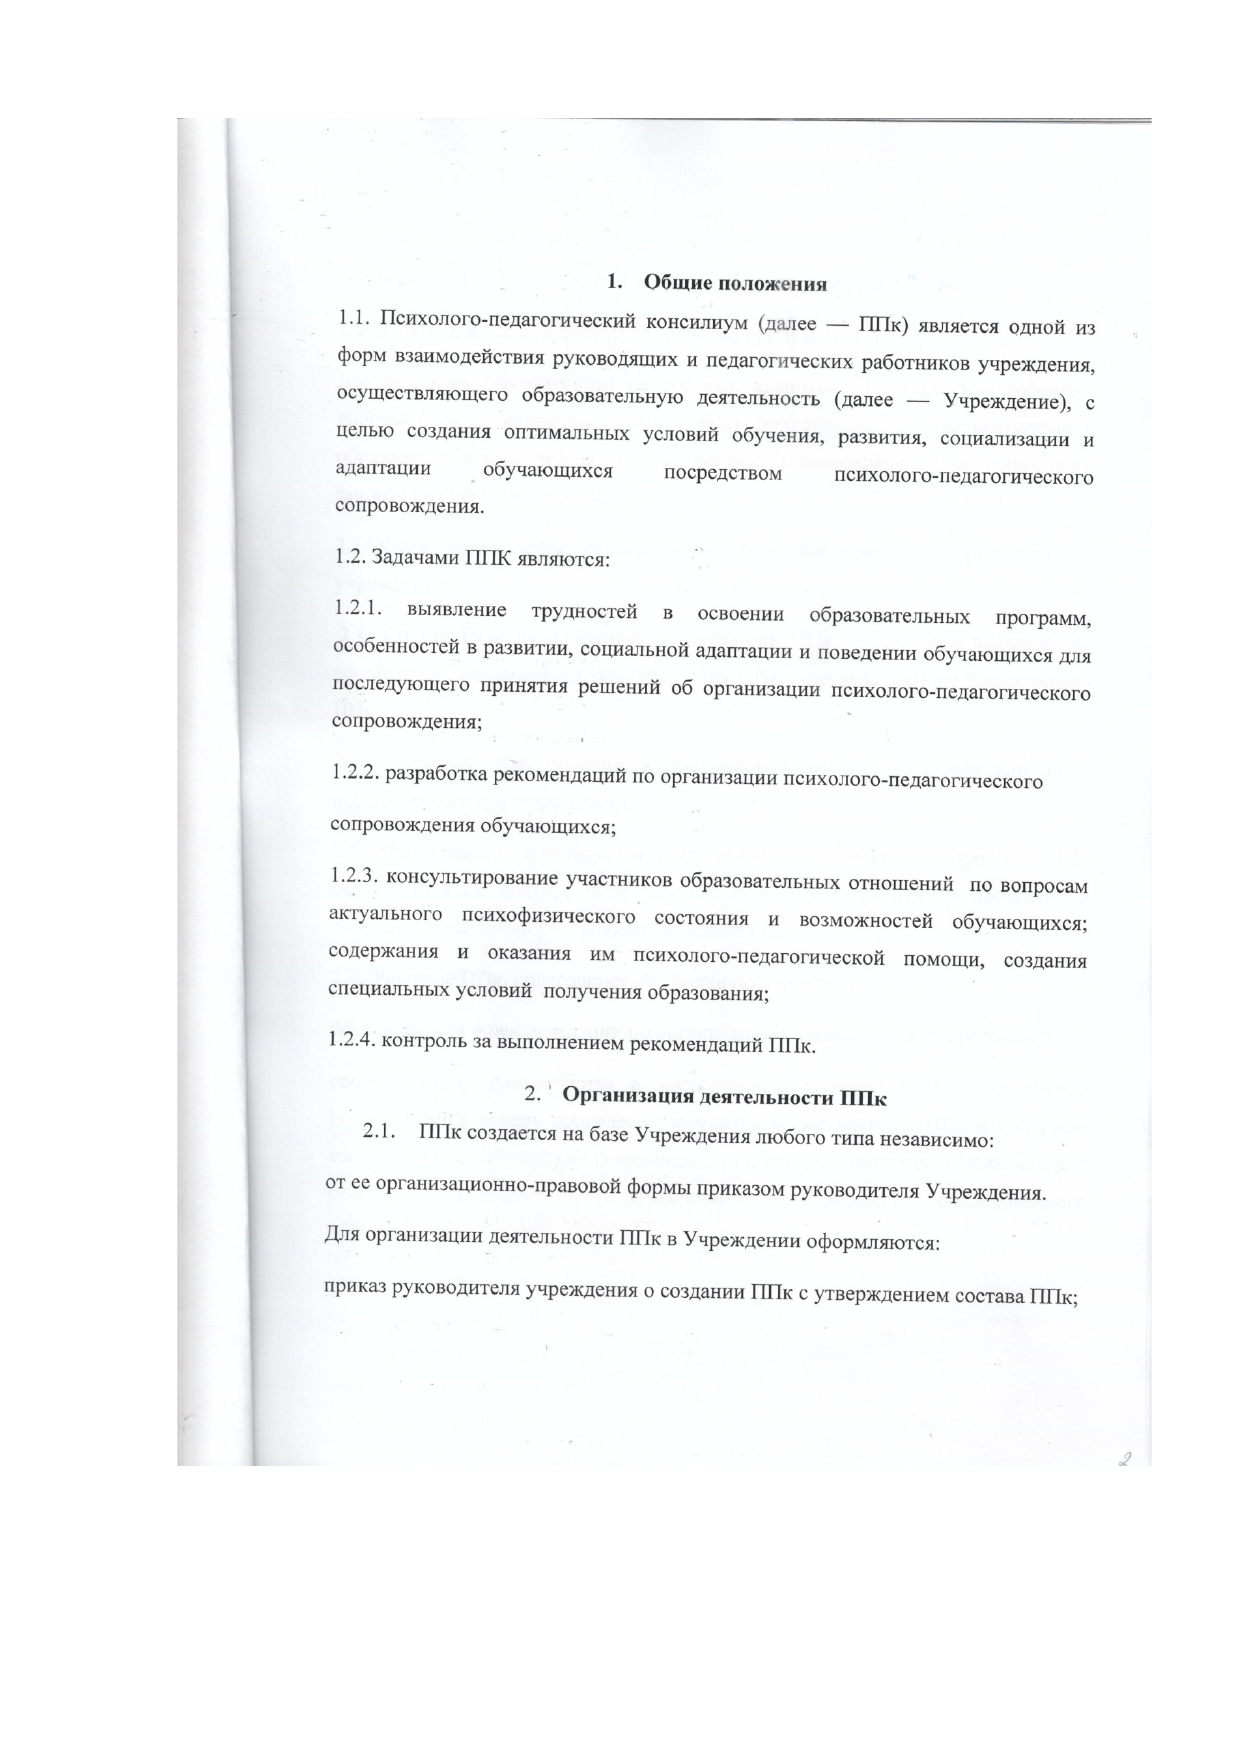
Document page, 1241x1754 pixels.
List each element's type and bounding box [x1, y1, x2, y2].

picture [177, 118, 1152, 1479]
